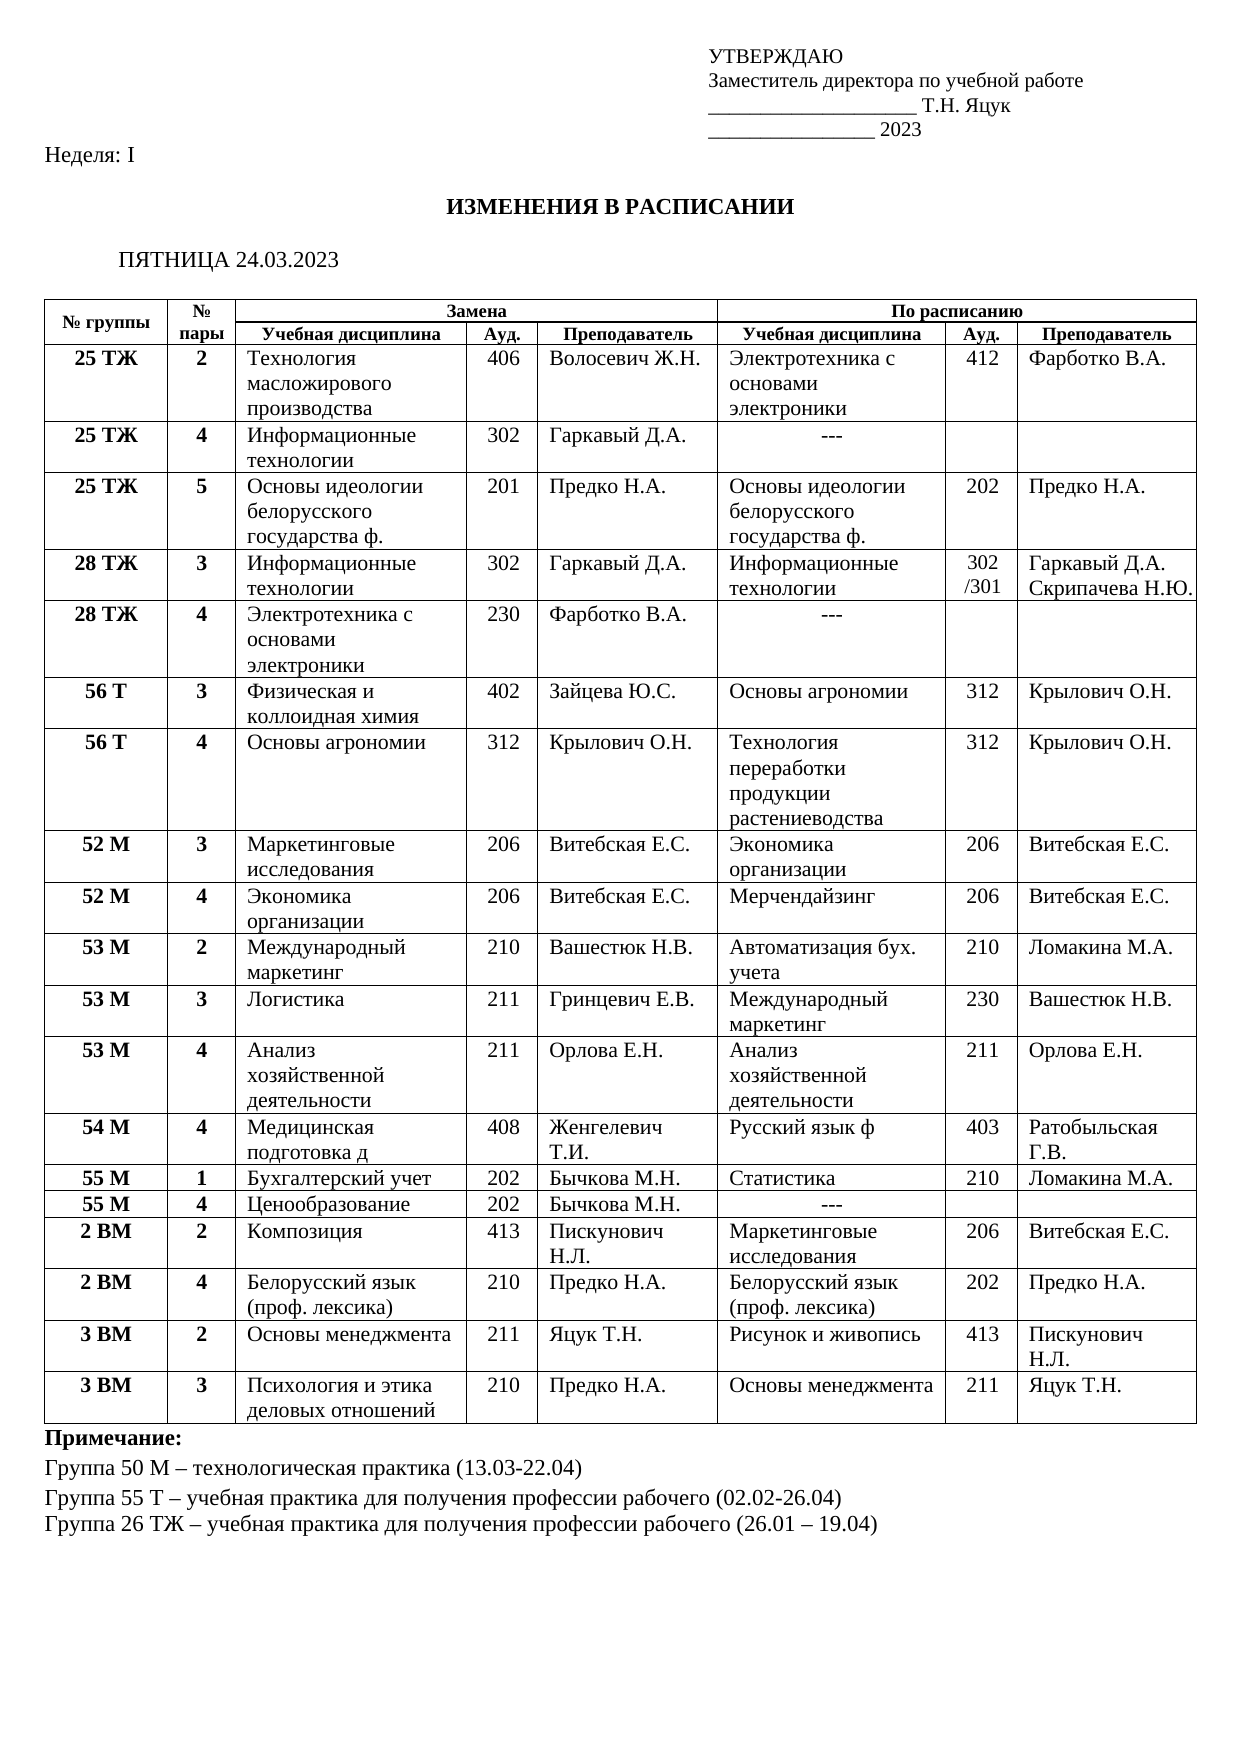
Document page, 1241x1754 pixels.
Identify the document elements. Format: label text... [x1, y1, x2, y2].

table_cell Крылович О.Н. [1018, 729, 1196, 830]
text Примечание: [44, 1424, 1196, 1450]
table_cell [1018, 422, 1196, 472]
table_cell 202 [467, 1165, 537, 1190]
table_cell 55 М [45, 1165, 167, 1190]
table_cell [946, 422, 1017, 472]
table_cell Учебная дисциплина [236, 323, 466, 344]
table_cell 3 [168, 831, 235, 882]
table_cell 25 ТЖ [45, 422, 167, 472]
table_cell 3 [168, 986, 235, 1036]
table_cell 4 [168, 1037, 235, 1113]
table_cell 54 М [45, 1114, 167, 1164]
table_cell 25 ТЖ [45, 345, 167, 421]
table_cell Информационные технологии [718, 550, 945, 600]
table_cell Анализ хозяйственной деятельности [718, 1037, 945, 1113]
table_header № пары [168, 300, 235, 344]
table_cell Информационные технологии [236, 422, 466, 472]
table_cell Основы идеологии белорусского государства ф. [236, 473, 466, 549]
table_cell 4 [168, 883, 235, 933]
table_cell 230 [946, 986, 1017, 1036]
table_cell 406 [467, 345, 537, 421]
table_cell Витебская Е.С. [538, 831, 717, 882]
table_cell Вашестюк Н.В. [538, 934, 717, 984]
table_header № группы [45, 300, 167, 344]
table_cell 202 [946, 1269, 1017, 1319]
table_cell 3 [168, 1372, 235, 1422]
table_cell 202 [467, 1191, 537, 1217]
table_cell 53 М [45, 934, 167, 984]
table_cell 4 [168, 422, 235, 472]
table_cell 211 [467, 986, 537, 1036]
table_cell Ломакина М.А. [1018, 1165, 1196, 1190]
table_cell Гринцевич Е.В. [538, 986, 717, 1036]
table_cell Логистика [236, 986, 466, 1036]
table_cell 28 ТЖ [45, 550, 167, 600]
table_cell Ратобыльская Г.В. [1018, 1114, 1196, 1164]
table_cell Зайцева Ю.С. [538, 678, 717, 728]
table_header По расписанию [718, 300, 1196, 321]
table_cell 206 [467, 831, 537, 882]
table_cell Основы менеджмента [236, 1321, 466, 1371]
table_cell Международный маркетинг [236, 934, 466, 984]
table_cell 408 [467, 1114, 537, 1164]
table_cell Электротехника с основами электроники [236, 601, 466, 677]
table_cell Преподаватель [538, 323, 717, 344]
table_cell Русский язык ф [718, 1114, 945, 1164]
table_cell Женгелевич Т.И. [538, 1114, 717, 1164]
table_cell 4 [168, 729, 235, 830]
table_cell 413 [467, 1218, 537, 1268]
table_cell Анализ хозяйственной деятельности [236, 1037, 466, 1113]
table_cell 402 [467, 678, 537, 728]
table_cell Фарботко В.А. [1018, 345, 1196, 421]
table_cell --- [718, 1191, 945, 1217]
table_cell 312 [467, 729, 537, 830]
table_cell Пискунович Н.Л. [538, 1218, 717, 1268]
table_cell Бухгалтерский учет [236, 1165, 466, 1190]
text ПЯТНИЦА 24.03.2023 [44, 246, 1196, 272]
table_cell Автоматизация бух. учета [718, 934, 945, 984]
table_cell Ауд. [467, 323, 537, 344]
table_cell Ауд. [946, 323, 1017, 344]
text ____________________ Т.Н. Яцук [708, 92, 1196, 117]
table_cell 53 М [45, 986, 167, 1036]
table_cell 55 М [45, 1191, 167, 1217]
table_cell 302 [467, 422, 537, 472]
table_cell 206 [467, 883, 537, 933]
table_cell Статистика [718, 1165, 945, 1190]
table_cell Предко Н.А. [1018, 1269, 1196, 1319]
table_cell 210 [946, 1165, 1017, 1190]
table_cell Маркетинговые исследования [718, 1218, 945, 1268]
table_cell 211 [946, 1372, 1017, 1422]
table_cell Орлова Е.Н. [1018, 1037, 1196, 1113]
table_cell Основы агрономии [236, 729, 466, 830]
table_cell [946, 601, 1017, 677]
table_cell [1018, 1191, 1196, 1217]
table_cell 202 [946, 473, 1017, 549]
table_cell Фарботко В.А. [538, 601, 717, 677]
table_cell Информационные технологии [236, 550, 466, 600]
table_cell Композиция [236, 1218, 466, 1268]
table_cell Гаркавый Д.А. [538, 550, 717, 600]
table_cell Предко Н.А. [538, 473, 717, 549]
table_cell Яцук Т.Н. [1018, 1372, 1196, 1422]
table_cell Бычкова М.Н. [538, 1191, 717, 1217]
text Группа 26 ТЖ – учебная практика для получения профессии рабочего (26.01 – 19.04) [44, 1510, 1196, 1537]
table_cell Ломакина М.А. [1018, 934, 1196, 984]
table_cell Пискунович Н.Л. [1018, 1321, 1196, 1371]
table_cell 5 [168, 473, 235, 549]
table_cell 312 [946, 678, 1017, 728]
table_cell 211 [946, 1037, 1017, 1113]
table_cell 3 [168, 550, 235, 600]
table_cell Предко Н.А. [538, 1372, 717, 1422]
table_cell Учебная дисциплина [718, 323, 945, 344]
table_cell Вашестюк Н.В. [1018, 986, 1196, 1036]
table_cell Гаркавый Д.А. [538, 422, 717, 472]
table_cell Яцук Т.Н. [538, 1321, 717, 1371]
text Неделя: I [44, 141, 1196, 167]
table_cell 56 Т [45, 678, 167, 728]
table_cell Основы менеджмента [718, 1372, 945, 1422]
table_cell Белорусский язык (проф. лексика) [718, 1269, 945, 1319]
table_cell 3 ВМ [45, 1321, 167, 1371]
table_cell Бычкова М.Н. [538, 1165, 717, 1190]
table_cell 4 [168, 1191, 235, 1217]
table_cell [946, 1191, 1017, 1217]
table_cell Основы идеологии белорусского государства ф. [718, 473, 945, 549]
table_cell Медицинская подготовка д [236, 1114, 466, 1164]
table_cell Технология масложирового производства [236, 345, 466, 421]
table_cell 211 [467, 1321, 537, 1371]
table_cell 2 [168, 1321, 235, 1371]
table_cell 210 [467, 1269, 537, 1319]
table_cell 53 М [45, 1037, 167, 1113]
table_cell 211 [467, 1037, 537, 1113]
text ИЗМЕНЕНИЯ В РАСПИСАНИИ [44, 193, 1196, 220]
table_cell 230 [467, 601, 537, 677]
table_cell Предко Н.А. [1018, 473, 1196, 549]
table_cell Предко Н.А. [538, 1269, 717, 1319]
table_cell Витебская Е.С. [538, 883, 717, 933]
text УТВЕРЖДАЮ [708, 44, 1196, 68]
table_cell Физическая и коллоидная химия [236, 678, 466, 728]
table_cell 56 Т [45, 729, 167, 830]
table_cell 4 [168, 601, 235, 677]
table_cell Технология переработки продукции растениеводства [718, 729, 945, 830]
table_cell 2 [168, 934, 235, 984]
text ________________ 2023 [708, 117, 1196, 141]
table_cell Экономика организации [718, 831, 945, 882]
table_cell 4 [168, 1269, 235, 1319]
table_cell 206 [946, 1218, 1017, 1268]
table_cell Белорусский язык (проф. лексика) [236, 1269, 466, 1319]
table_cell Орлова Е.Н. [538, 1037, 717, 1113]
text Группа 55 Т – учебная практика для получения профессии рабочего (02.02-26.04) [44, 1484, 1196, 1510]
table_cell 28 ТЖ [45, 601, 167, 677]
table_cell 206 [946, 831, 1017, 882]
table_cell Ценообразование [236, 1191, 466, 1217]
table_cell 206 [946, 883, 1017, 933]
table_cell Психология и этика деловых отношений [236, 1372, 466, 1422]
table_cell 312 [946, 729, 1017, 830]
table_cell Гаркавый Д.А. Скрипачева Н.Ю. [1018, 550, 1196, 600]
table_cell 52 М [45, 831, 167, 882]
table_cell 201 [467, 473, 537, 549]
table_cell Витебская Е.С. [1018, 883, 1196, 933]
table_cell 302 [467, 550, 537, 600]
table_cell Электротехника с основами электроники [718, 345, 945, 421]
table_cell 52 М [45, 883, 167, 933]
table_cell 210 [946, 934, 1017, 984]
table_cell 210 [467, 1372, 537, 1422]
table_cell 2 ВМ [45, 1269, 167, 1319]
table_cell Маркетинговые исследования [236, 831, 466, 882]
table_cell 2 [168, 1218, 235, 1268]
table_cell 2 [168, 345, 235, 421]
table_cell 302 /301 [946, 550, 1017, 600]
table_cell 413 [946, 1321, 1017, 1371]
table_cell Крылович О.Н. [538, 729, 717, 830]
table_cell --- [718, 422, 945, 472]
table_cell 4 [168, 1114, 235, 1164]
table_cell Мерчендайзинг [718, 883, 945, 933]
table_cell Рисунок и живопись [718, 1321, 945, 1371]
table_cell 25 ТЖ [45, 473, 167, 549]
table_cell Витебская Е.С. [1018, 1218, 1196, 1268]
table_cell 3 [168, 678, 235, 728]
table_cell Крылович О.Н. [1018, 678, 1196, 728]
text Заместитель директора по учебной работе [708, 68, 1196, 92]
table_cell Экономика организации [236, 883, 466, 933]
table_header Замена [236, 300, 717, 321]
table_cell 3 ВМ [45, 1372, 167, 1422]
table_cell Волосевич Ж.Н. [538, 345, 717, 421]
text Группа 50 М – технологическая практика (13.03-22.04) [44, 1454, 1196, 1480]
table_cell 412 [946, 345, 1017, 421]
table_cell Преподаватель [1018, 323, 1196, 344]
table_cell 1 [168, 1165, 235, 1190]
table_cell 210 [467, 934, 537, 984]
table_cell Витебская Е.С. [1018, 831, 1196, 882]
table_cell Основы агрономии [718, 678, 945, 728]
table_cell [1018, 601, 1196, 677]
table_cell --- [718, 601, 945, 677]
table_cell 403 [946, 1114, 1017, 1164]
table_cell 2 ВМ [45, 1218, 167, 1268]
table_cell Международный маркетинг [718, 986, 945, 1036]
